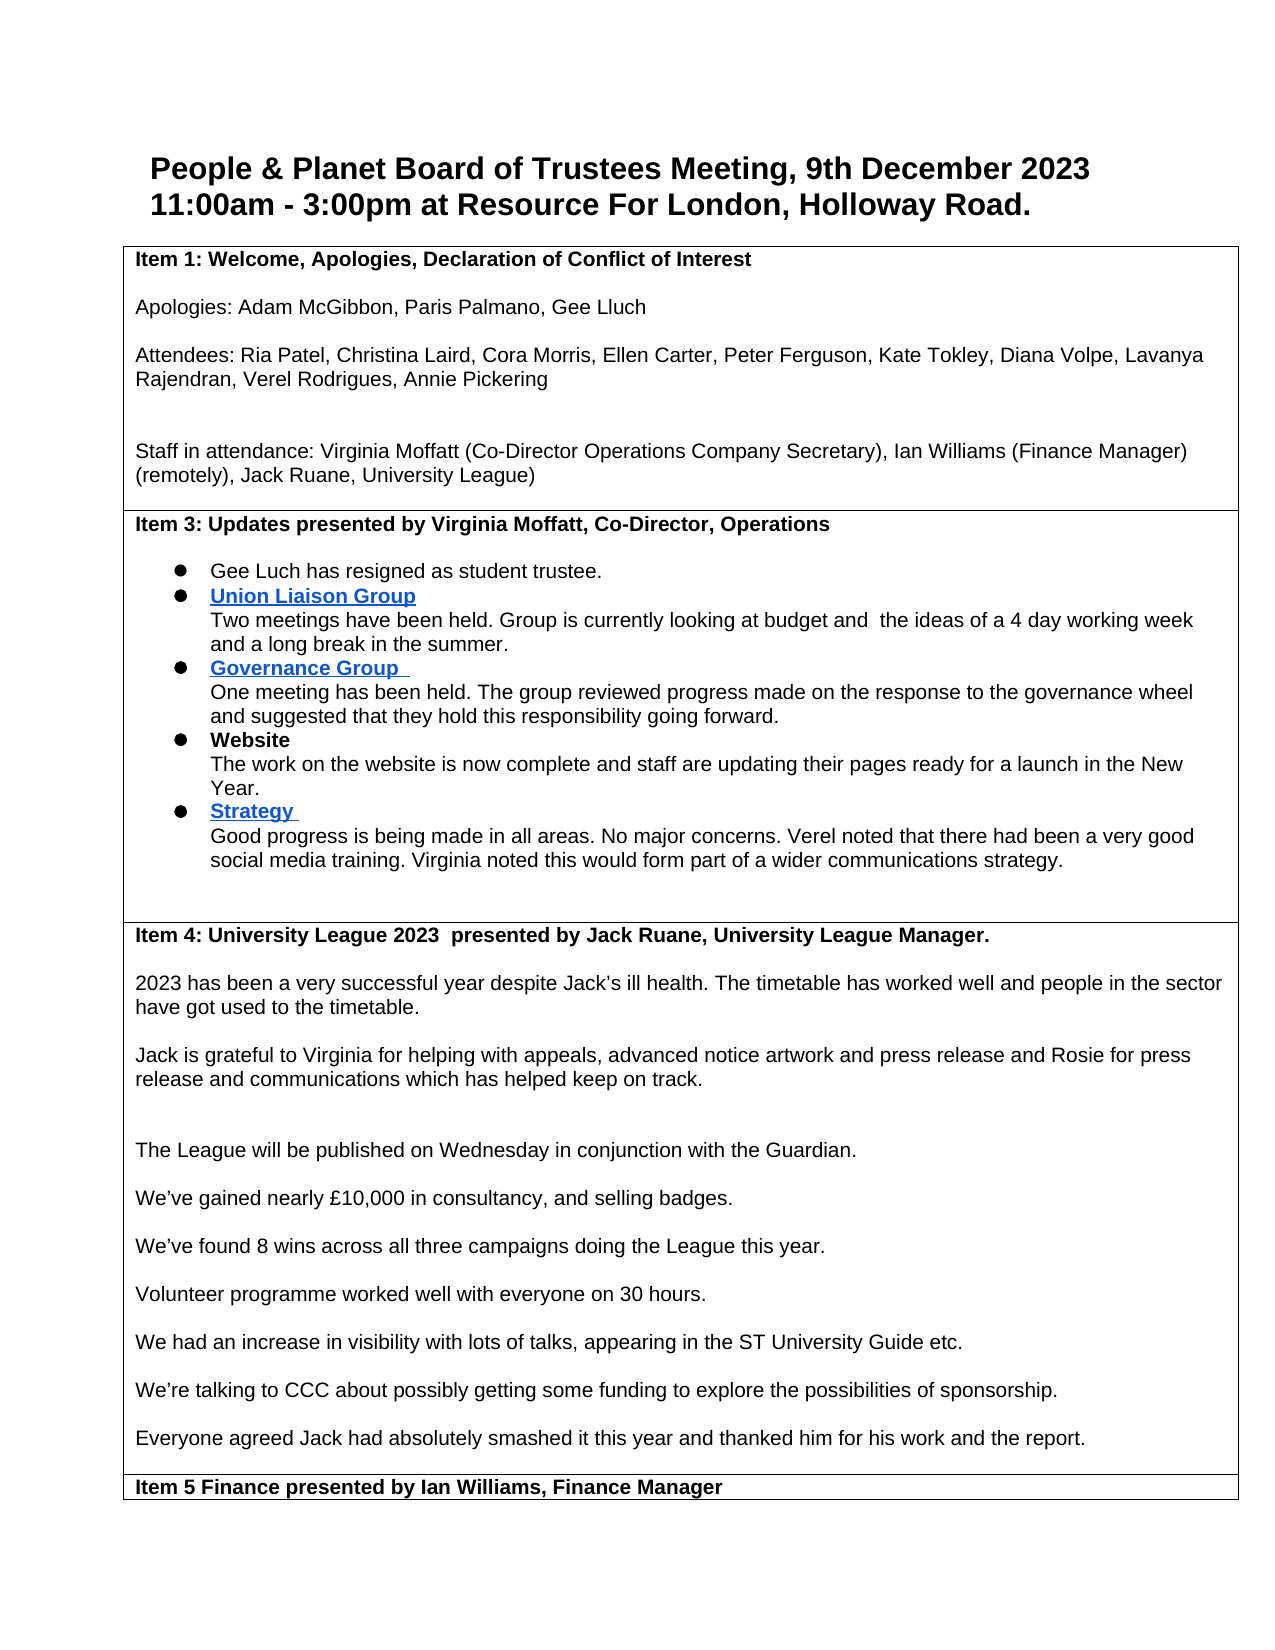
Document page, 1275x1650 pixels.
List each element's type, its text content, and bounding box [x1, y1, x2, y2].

table_cell Item 4: University League 2023 presented by Jack Ruane, University League Manager. 2023 has been a very successful year despite Jack’s ill health. The timetable has worked well and people in the sector have got used to the timetable. Jack is grateful to Virginia for helping with appeals, advanced notice artwork and press release and Rosie for press release and communications which has helped keep on track. The League will be published on Wednesday in conjunction with the Guardian. We’ve gained nearly £10,000 in consultancy, and selling badges. We’ve found 8 wins across all three campaigns doing the League this year. Volunteer programme worked well with everyone on 30 hours. We had an increase in visibility with lots of talks, appearing in the ST University Guide etc. We’re talking to CCC about possibly getting some funding to explore the possibilities of sponsorship. Everyone agreed Jack had absolutely smashed it this year and thanked him for his work and the report. [124, 923, 1238, 1474]
table_cell Item 3: Updates presented by Virginia Moffatt, Co-Director, Operations Gee Luch has resigned as student trustee. Union Liaison Group Two meetings have been held. Group is currently looking at budget and the ideas of a 4 day working week and a long break in the summer. Governance Group One meeting has been held. The group reviewed progress made on the response to the governance wheel and suggested that they hold this responsibility going forward. Website The work on the website is now complete and staff are updating their pages ready for a launch in the New Year. Strategy Good progress is being made in all areas. No major concerns. Verel noted that there had been a very good social media training. Virginia noted this would form part of a wider communications strategy. [124, 511, 1238, 922]
text People & Planet Board of Trustees Meeting, 9th December 2023 11:00am - 3:00pm at Resource For London, Holloway Road. [150, 150, 1125, 222]
table_header Item 1: Welcome, Apologies, Declaration of Conflict of Interest Apologies: Adam McGibbon, Paris Palmano, Gee Lluch Attendees: Ria Patel, Christina Laird, Cora Morris, Ellen Carter, Peter Ferguson, Kate Tokley, Diana Volpe, Lavanya Rajendran, Verel Rodrigues, Annie Pickering Staff in attendance: Virginia Moffatt (Co-Director Operations Company Secretary), Ian Williams (Finance Manager)(remotely), Jack Ruane, University League) [124, 247, 1238, 510]
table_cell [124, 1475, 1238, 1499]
